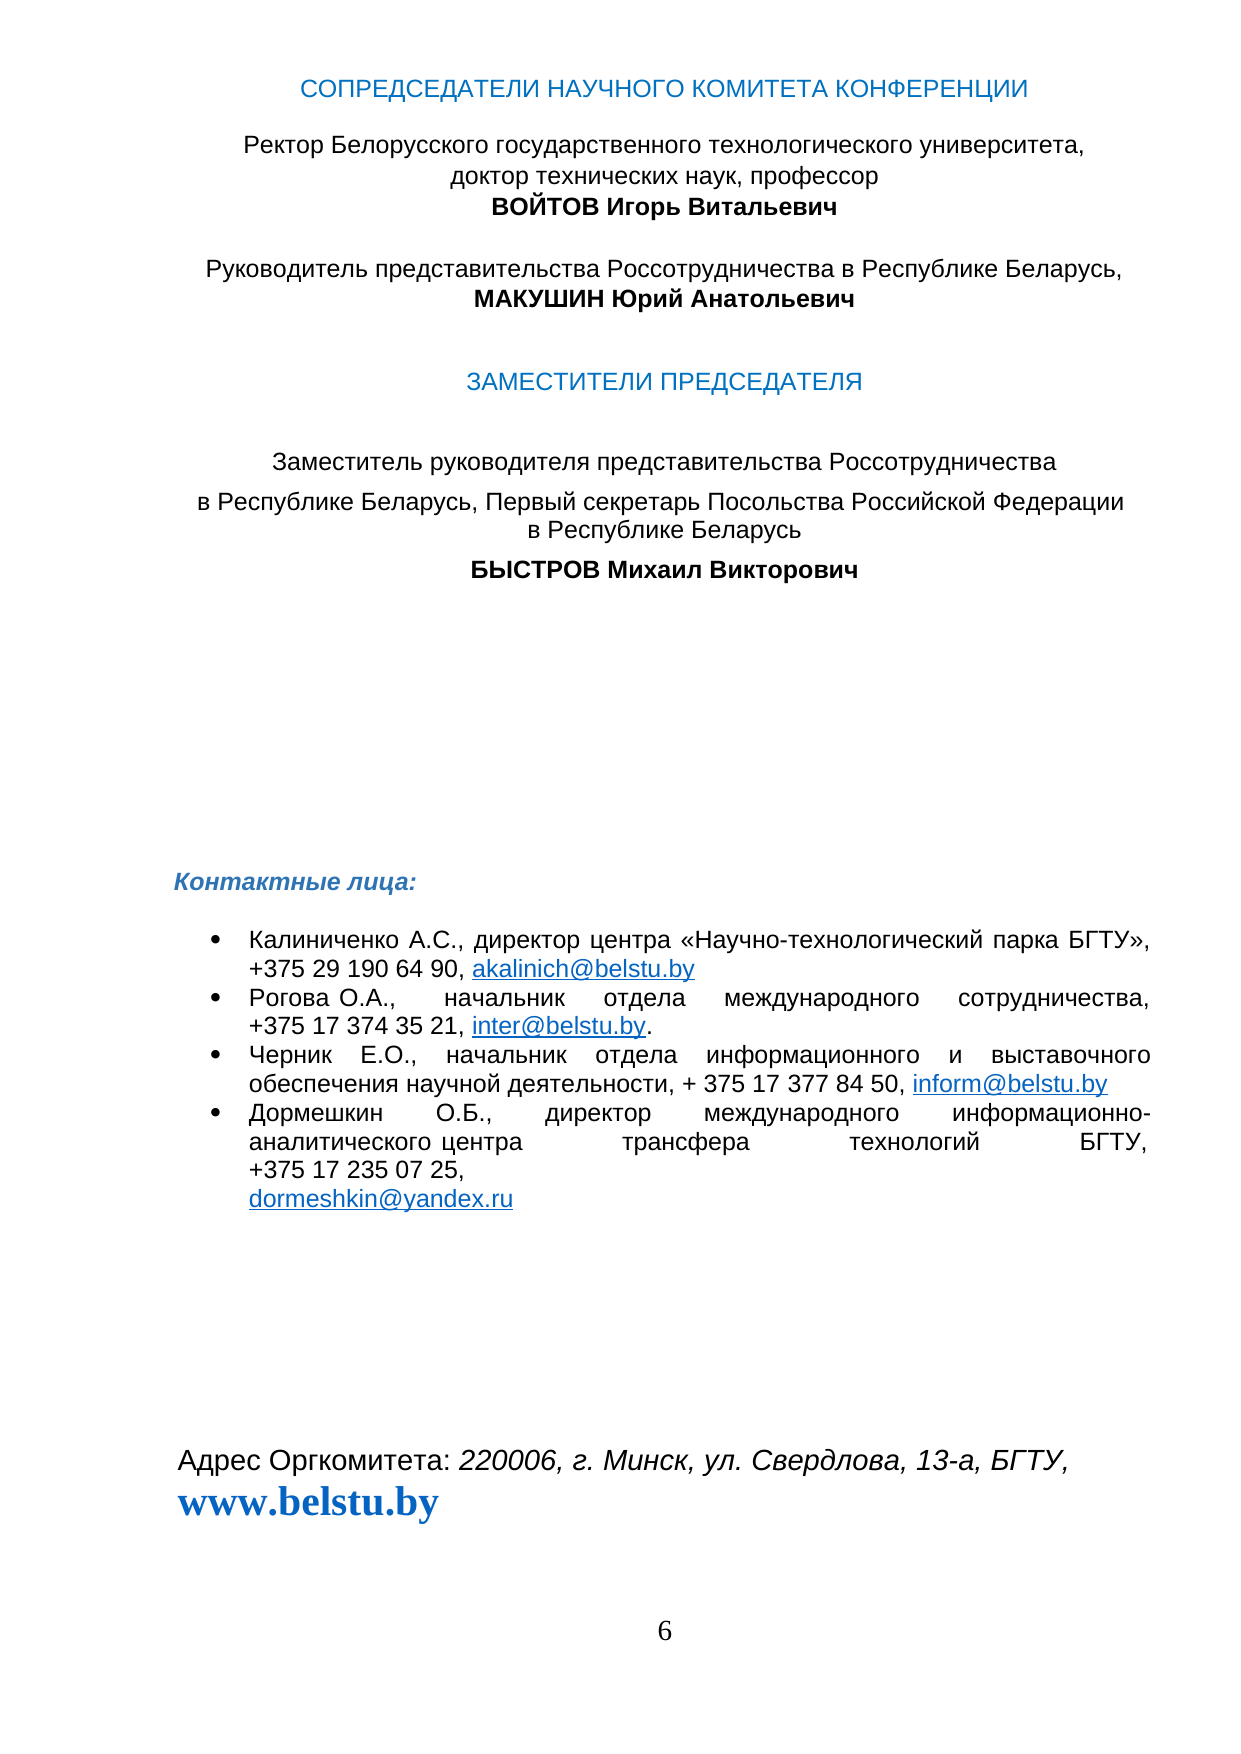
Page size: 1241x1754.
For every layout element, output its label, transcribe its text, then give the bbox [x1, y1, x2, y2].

text в Республике Беларусь, Первый секретарь Посольства Российской Федерации в Республике Беларусь [177, 488, 1152, 544]
list Рогова О.А., начальник отдела международного сотрудничества, +375 17 374 35 21, inter@belstu.by. [211, 982, 1152, 1040]
text Ректор Белорусского государственного технологического университета, [177, 131, 1152, 159]
text Контактные лица: [174, 867, 1152, 896]
text МАКУШИН Юрий Анатольевич [177, 284, 1152, 313]
text Адрес Оргкомитета: 220006, г. Минск, ул. Свердлова, 13-а, БГТУ, [177, 1443, 1152, 1476]
text Руководитель представительства Россотрудничества в Республике Беларусь, [177, 253, 1152, 284]
list dormeshkin@yandex.ru [249, 1184, 1152, 1213]
text доктор технических наук, профессор [177, 159, 1152, 190]
text БЫСТРОВ Михаил Викторович [177, 557, 1152, 584]
text ВОЙТОВ Игорь Витальевич [177, 190, 1152, 222]
text Заместитель руководителя представительства Россотрудничества [177, 448, 1152, 476]
text ЗАМЕСТИТЕЛИ председателя [177, 367, 1152, 395]
list Калиниченко А.С., директор центра «Научно-технологический парка БГТУ», +375 29 190 64 90, akalinich@belstu.by [211, 925, 1152, 982]
list Дормешкин О.Б., директор международного информационно-аналитического центра трансфера технологий БГТУ, +375 17 235 07 25, [211, 1098, 1152, 1184]
text СОПРЕДСЕДАТЕЛИ НАУЧНОГО КОМИТЕТА КОНФЕРЕНЦИИ [177, 74, 1152, 103]
text www.belstu.by [177, 1476, 1152, 1524]
list Черник Е.О., начальник отдела информационного и выставочного обеспечения научной деятельности, + 375 17 377 84 50, inform@belstu.by [211, 1040, 1152, 1098]
